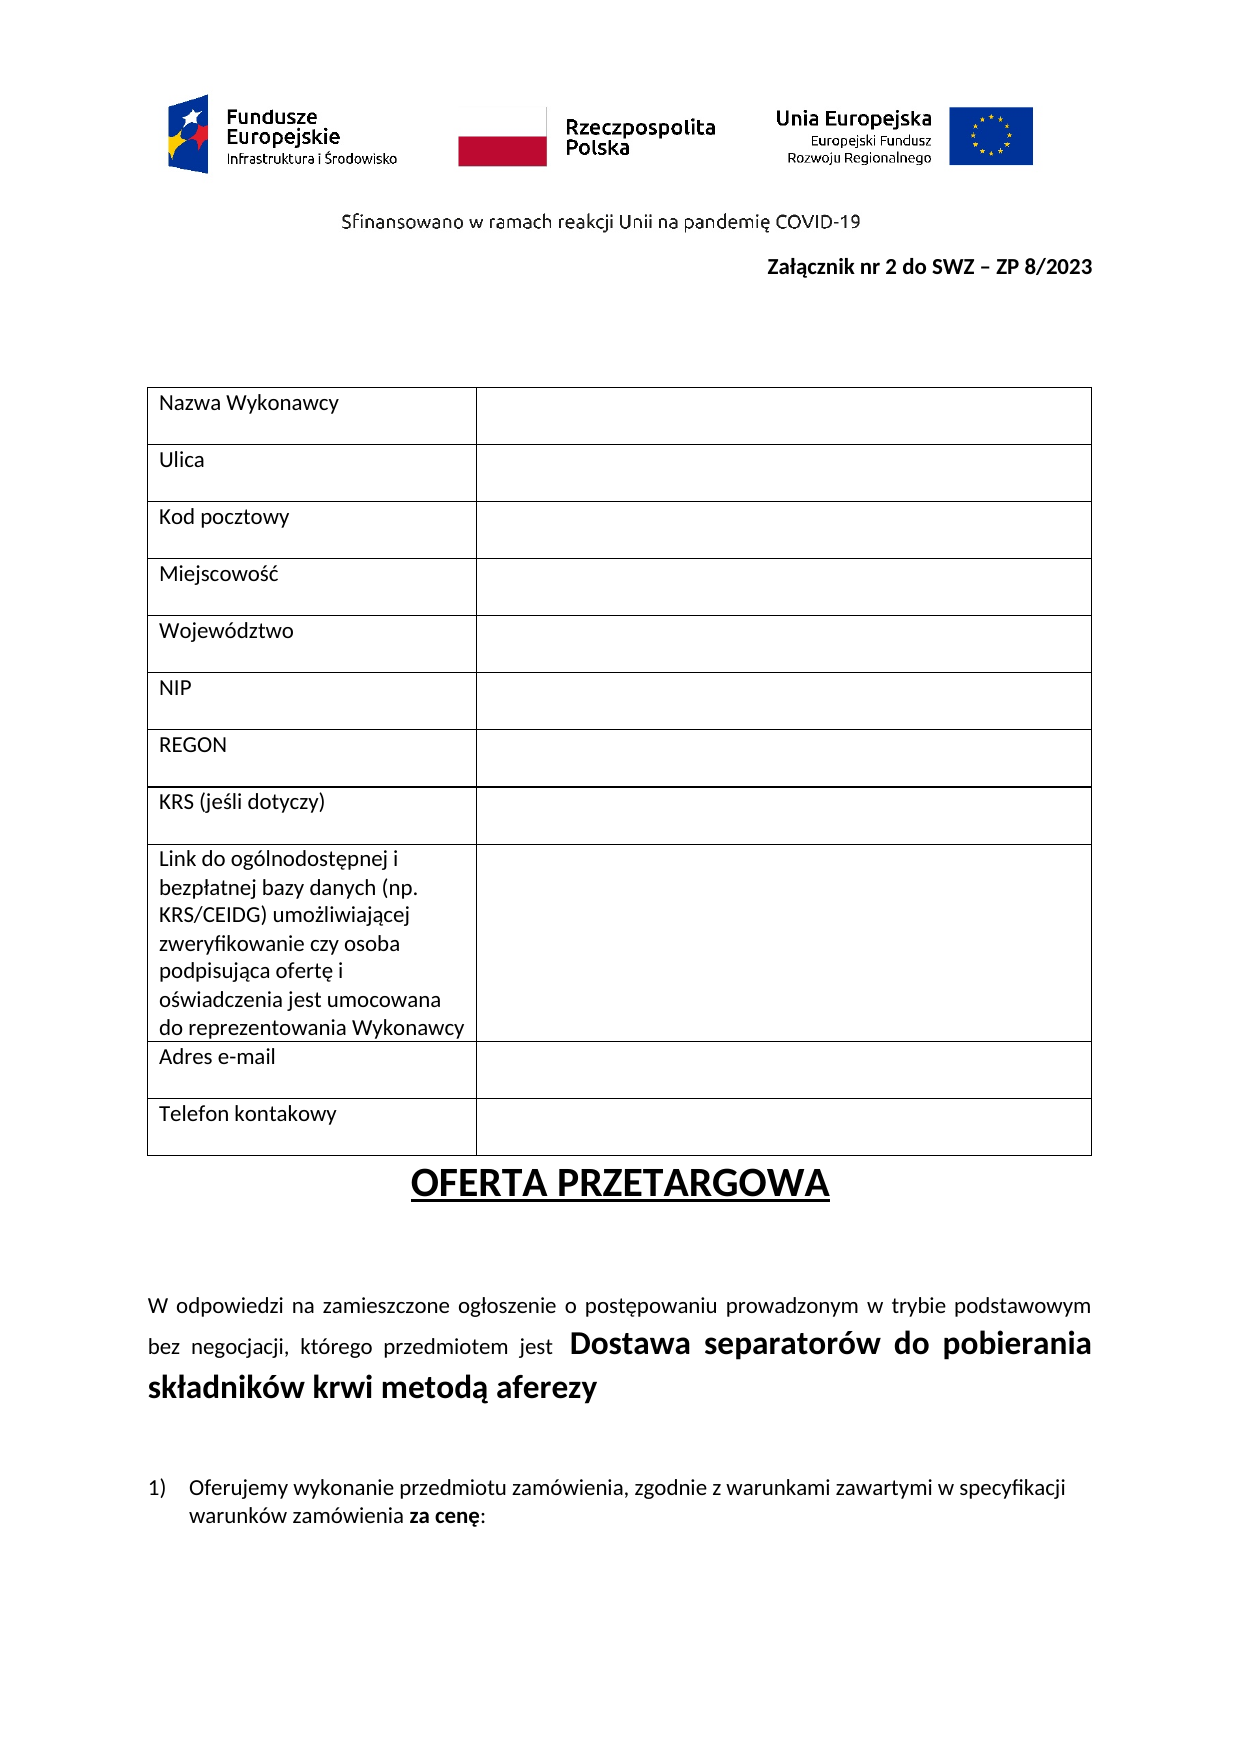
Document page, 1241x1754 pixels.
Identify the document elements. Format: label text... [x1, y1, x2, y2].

table_cell [477, 788, 1091, 843]
table_cell [477, 845, 1091, 1041]
table_cell Województwo [148, 616, 476, 672]
table_cell [477, 445, 1091, 501]
table_cell [477, 673, 1091, 729]
table_cell KRS (jeśli dotyczy) [148, 788, 476, 843]
table_cell Adres e-mail [148, 1042, 476, 1098]
table_cell Ulica [148, 445, 476, 501]
table_cell [477, 1042, 1091, 1098]
picture [147, 73, 1053, 252]
table_cell [477, 502, 1091, 558]
table_cell REGON [148, 730, 476, 786]
table_cell NIP [148, 673, 476, 729]
table_cell [477, 559, 1091, 615]
table_cell Miejscowość [148, 559, 476, 615]
table_cell Link do ogólnodostępnej i bezpłatnej bazy danych (np. KRS/CEIDG) umożliwiającej zweryfikowanie czy osoba podpisująca ofertę i oświadczenia jest umocowana do reprezentowania Wykonawcy [148, 845, 476, 1041]
list Oferujemy wykonanie przedmiotu zamówienia, zgodnie z warunkami zawartymi w specyfikacji warunków zamówienia za cenę: [148, 1473, 1093, 1529]
table_cell Telefon kontakowy [148, 1099, 476, 1155]
table_cell [477, 1099, 1091, 1155]
table_cell Kod pocztowy [148, 502, 476, 558]
text OFERTA PRZETARGOWA [148, 1156, 1093, 1207]
table_header Nazwa Wykonawcy [148, 388, 476, 444]
table_cell [477, 616, 1091, 672]
table_header [477, 388, 1091, 444]
table_cell [477, 730, 1091, 786]
text W odpowiedzi na zamieszczone ogłoszenie o postępowaniu prowadzonym w trybie podstawowym bez negocjacji, którego przedmiotem jest Dostawa separatorów do pobierania składników krwi metodą aferezy [148, 1291, 1093, 1407]
text Załącznik nr 2 do SWZ – ZP 8/2023 [148, 252, 1093, 280]
